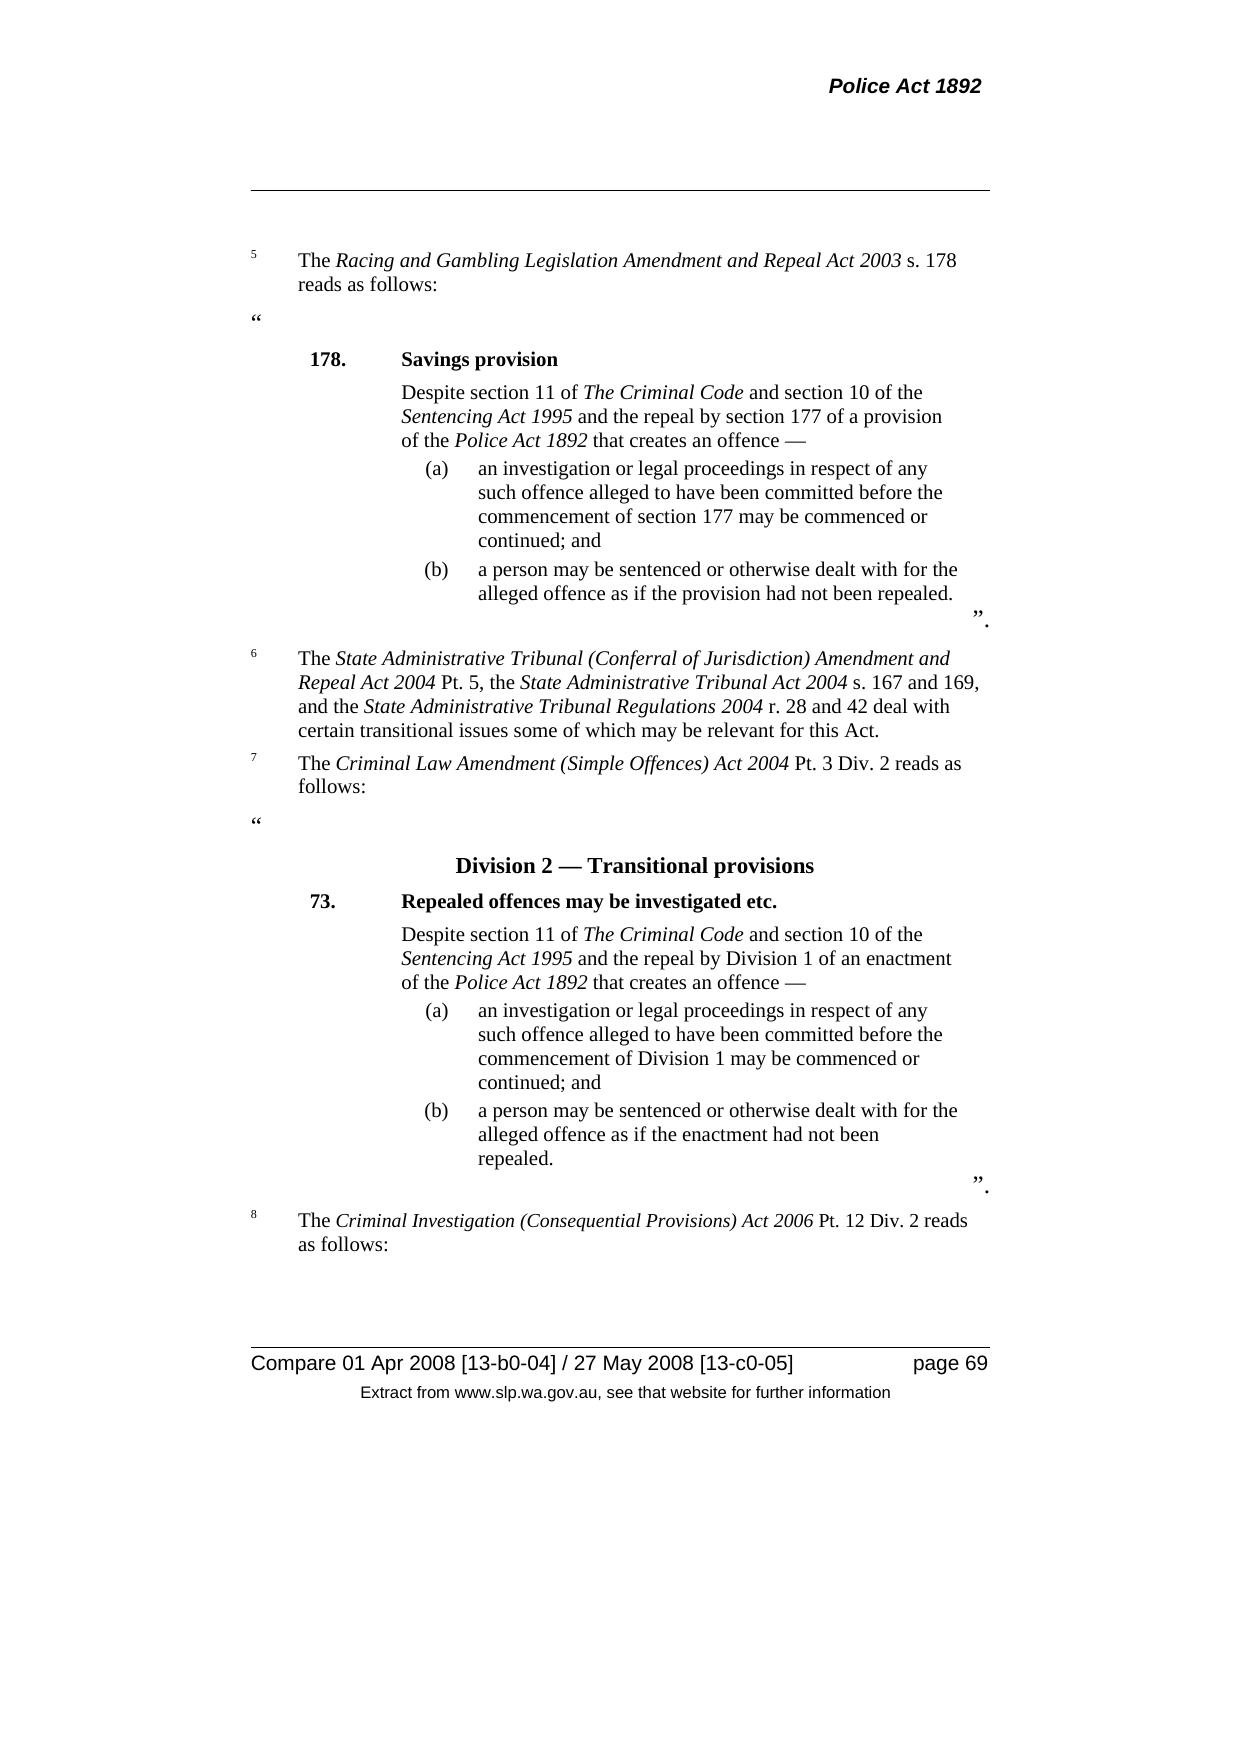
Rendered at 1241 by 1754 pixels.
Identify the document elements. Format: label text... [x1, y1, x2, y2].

text Despite section 11 of The Criminal Code and section 10 of the Sentencing Act 1995 and the repeal by section 177 of a provision of the Police Act 1892 that creates an offence — [312, 380, 960, 452]
subtitle Division 2 — Transitional provisions [309, 852, 960, 879]
text “ [251, 811, 990, 840]
text Despite section 11 of The Criminal Code and section 10 of the Sentencing Act 1995 and the repeal by Division 1 of an enactment of the Police Act 1892 that creates an offence — [312, 921, 960, 994]
text (b) a person may be sentenced or otherwise dealt with for the alleged offence as if the provision had not been repealed. [389, 556, 960, 604]
subtitle 178. Savings provision [309, 347, 960, 371]
text 7 The Criminal Law Amendment (Simple Offences) Act 2004 Pt. 3 Div. 2 reads as follows: [251, 750, 990, 798]
text 6 The State Administrative Tribunal (Conferral of Jurisdiction) Amendment and Repeal Act 2004 Pt. 5, the State Administrative Tribunal Act 2004 s. 167 and 169, and the State Administrative Tribunal Regulations 2004 r. 28 and 42 deal with certain transitional issues some of which may be relevant for this Act. [251, 646, 990, 742]
text (b) a person may be sentenced or otherwise dealt with for the alleged offence as if the enactment had not been repealed. [389, 1098, 960, 1170]
text (a) an investigation or legal proceedings in respect of any such offence alleged to have been committed before the commencement of section 177 may be commenced or continued; and [389, 456, 960, 552]
text (a) an investigation or legal proceedings in respect of any such offence alleged to have been committed before the commencement of Division 1 may be commenced or continued; and [389, 998, 960, 1094]
text 5 The Racing and Gambling Legislation Amendment and Repeal Act 2003 s. 178 reads as follows: [251, 247, 990, 296]
text 8 The Criminal Investigation (Consequential Provisions) Act 2006 Pt. 12 Div. 2 reads as follows: [251, 1207, 990, 1256]
subtitle 73. Repealed offences may be investigated etc. [309, 889, 960, 913]
text “ [251, 308, 990, 337]
text ”. [251, 1170, 990, 1199]
text ”. [251, 604, 990, 633]
